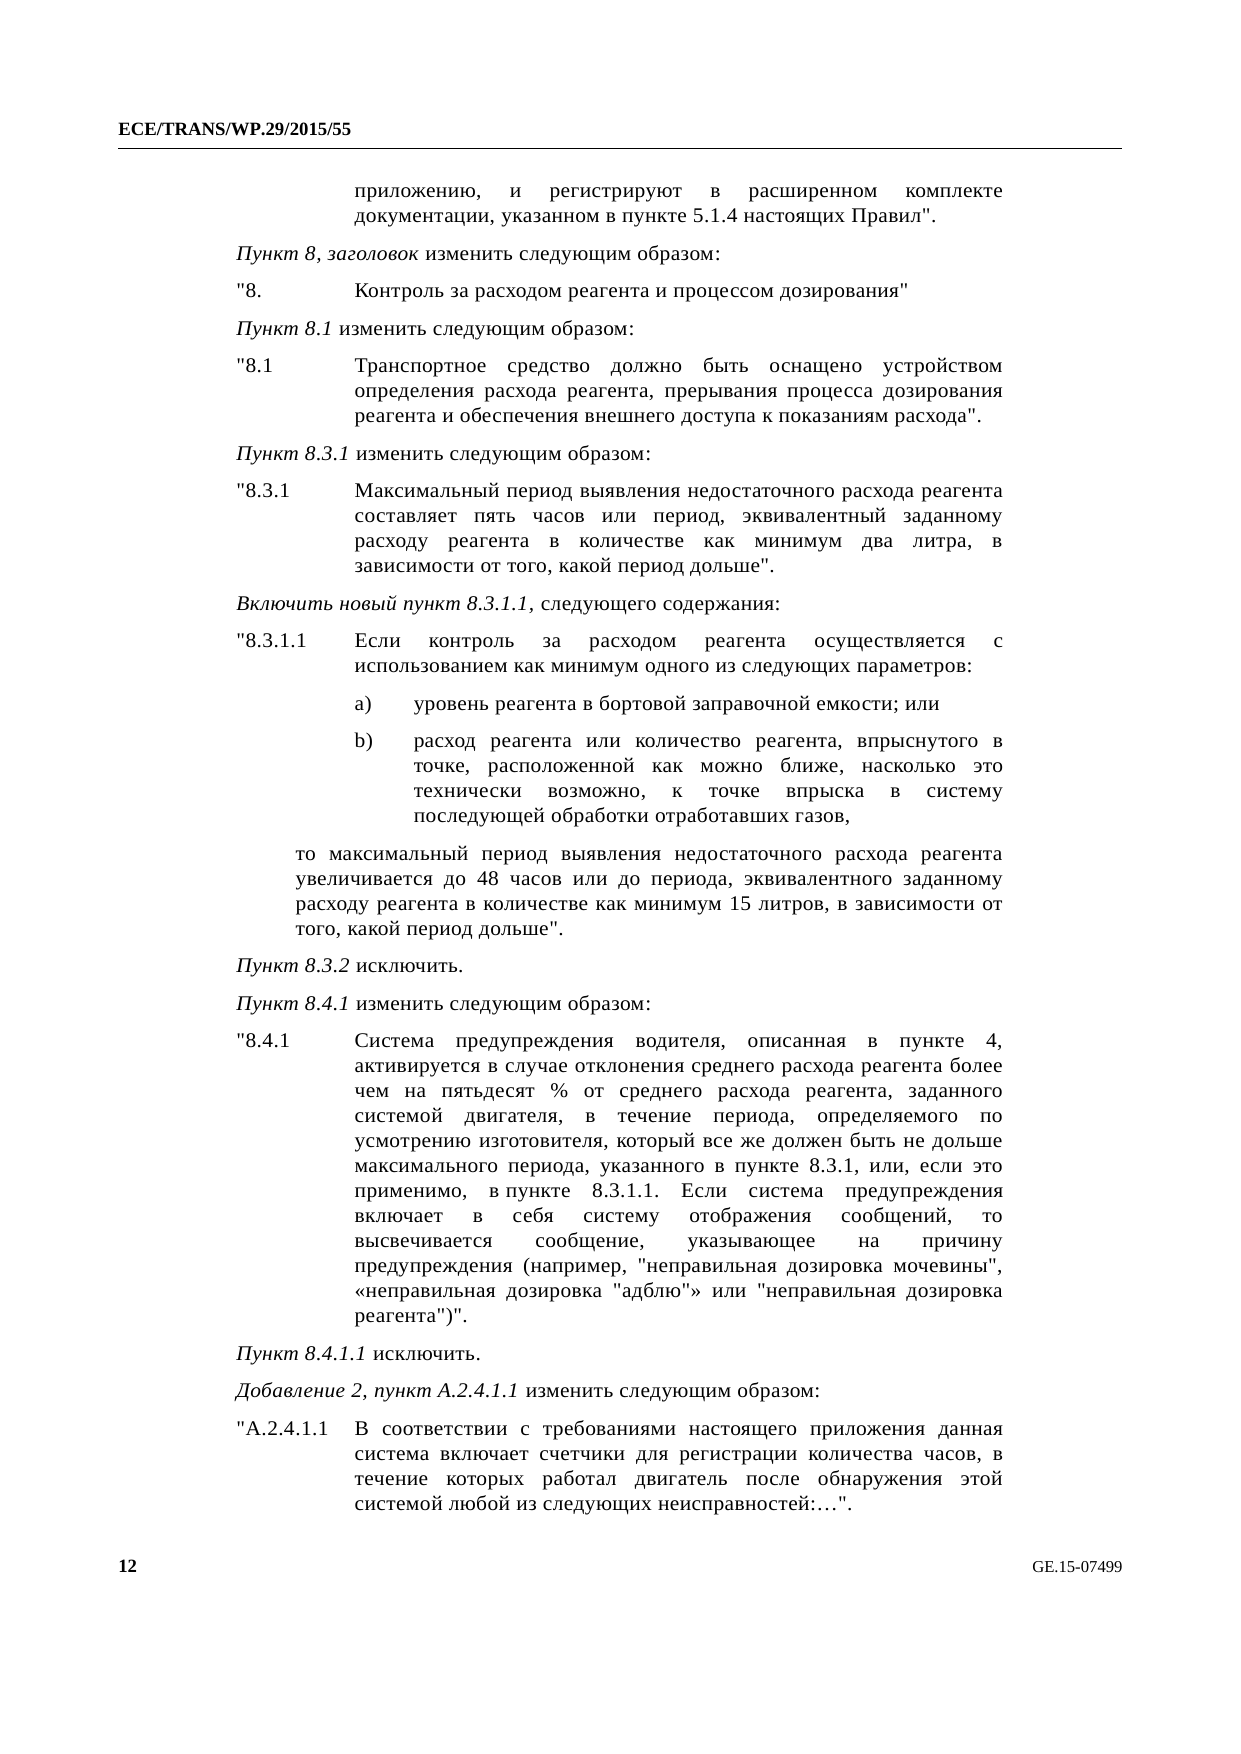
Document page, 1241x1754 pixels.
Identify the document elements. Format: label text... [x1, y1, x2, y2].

text Пункт 8, заголовок изменить следующим образом: [236, 240, 1004, 265]
text Пункт 8.3.2 исключить. [236, 952, 1004, 977]
text b) расход реагента или количество реагента, впрыснутого в точке, расположенной как можно ближе, насколько это технически возможно, к точке впрыска в систему последующей обработки отработавших газов, [236, 727, 1004, 827]
text то максимальный период выявления недостаточного расхода реагента увеличивается до 48 часов или до периода, эквивалентного заданному расходу реагента в количестве как минимум 15 литров, в зависимости от того, какой период дольше". [236, 840, 1004, 940]
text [236, 177, 1004, 227]
text "8. Контроль за расходом реагента и процессом дозирования" [236, 277, 1004, 302]
text Пункт 8.4.1.1 исключить. [236, 1340, 1004, 1365]
text а) уровень реагента в бортовой заправочной емкости; или [236, 690, 1004, 715]
text "8.1 Транспортное средство должно быть оснащено устройством определения расхода реагента, прерывания процесса дозирования реагента и обеспечения внешнего доступа к показаниям расхода". [236, 352, 1004, 427]
text Пункт 8.1 изменить следующим образом: [236, 315, 1004, 340]
text Пункт 8.4.1 изменить следующим образом: [236, 990, 1004, 1015]
text Включить новый пункт 8.3.1.1, следующего содержания: [236, 590, 1004, 615]
text "8.4.1 Система предупреждения водителя, описанная в пункте 4, активируется в случае отклонения среднего расхода реагента более чем на пятьдесят % от среднего расхода реагента, заданного системой двигателя, в течение периода, определяемого по усмотрению изготовителя, который все же должен быть не дольше максимального периода, указанного в пункте 8.3.1, или, если это применимо, в пункте 8.3.1.1. Если система предупреждения включает в себя систему отображения сообщений, то высвечивается сообщение, указывающее на причину предупреждения (например, "неправильная дозировка мочевины", «неправильная дозировка "адблю"» или "неправильная дозировка реагента")". [236, 1027, 1004, 1327]
text "8.3.1 Максимальный период выявления недостаточного расхода реагента составляет пять часов или период, эквивалентный заданному расходу реагента в количестве как минимум два литра, в зависимости от того, какой период дольше". [236, 477, 1004, 577]
text "A.2.4.1.1 В соответствии с требованиями настоящего приложения данная система включает счетчики для регистрации количества часов, в течение которых работал двигатель после обнаружения этой системой любой из следующих неисправностей:…". [236, 1415, 1004, 1515]
text Добавление 2, пункт A.2.4.1.1 изменить следующим образом: [236, 1377, 1004, 1402]
text Пункт 8.3.1 изменить следующим образом: [236, 440, 1004, 465]
text "8.3.1.1 Если контроль за расходом реагента осуществляется с использованием как минимум одного из следующих параметров: [236, 627, 1004, 677]
